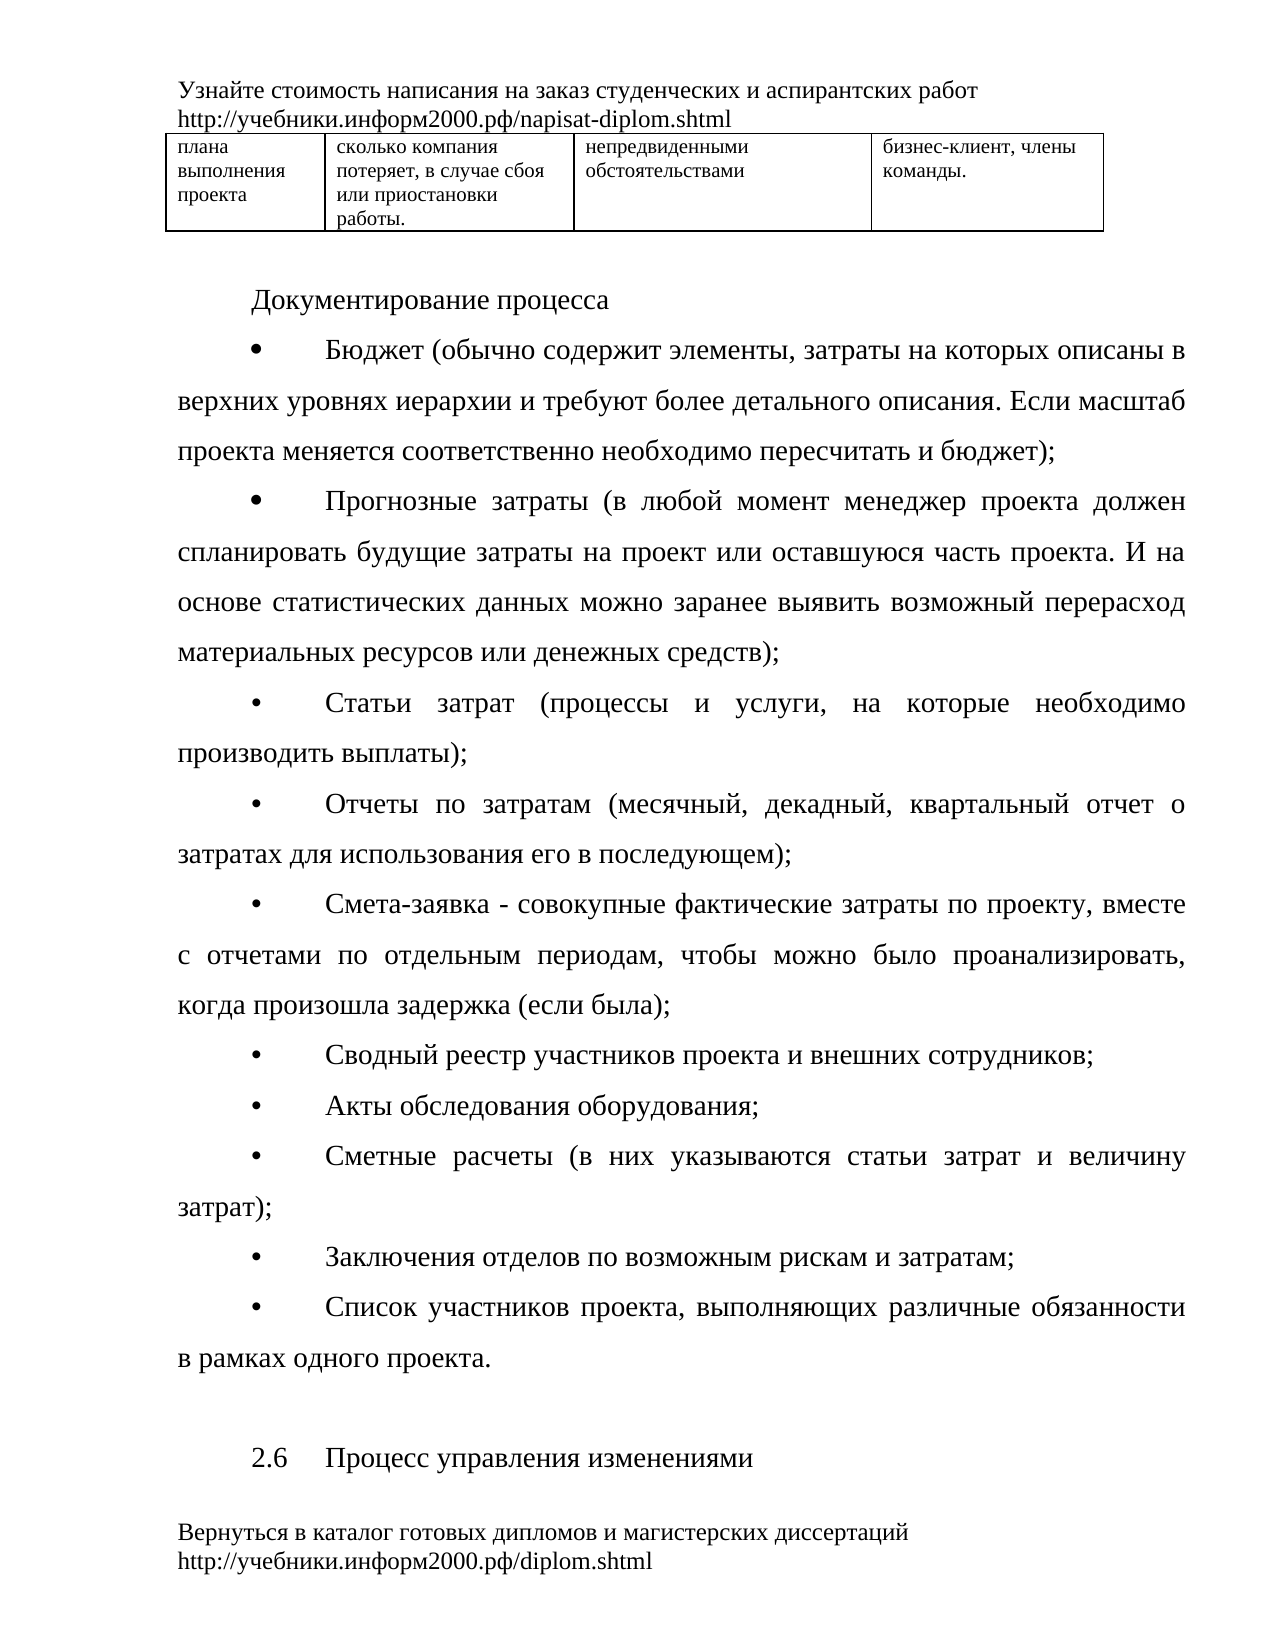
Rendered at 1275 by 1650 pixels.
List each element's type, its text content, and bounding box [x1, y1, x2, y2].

text • Заключения отделов по возможным рискам и затратам; [177, 1239, 1186, 1273]
text  Прогнозные затраты (в любой момент менеджер проекта должен спланировать будущие затраты на проект или оставшуюся часть проекта. И на основе статистических данных можно заранее выявить возможный перерасход материальных ресурсов или денежных средств); [177, 483, 1186, 668]
text • Акты обследования оборудования; [177, 1088, 1186, 1121]
text Документирование процесса [177, 282, 1186, 316]
text • Список участников проекта, выполняющих различные обязанности в рамках одного проекта. [177, 1289, 1186, 1373]
text • Отчеты по затратам (месячный, декадный, квартальный отчет о затратах для использования его в последующем); [177, 786, 1186, 869]
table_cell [326, 134, 573, 230]
text • Сметные расчеты (в них указываются статьи затрат и величину затрат); [177, 1138, 1186, 1222]
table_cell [575, 134, 871, 230]
text • Смета-заявка - совокупные фактические затраты по проекту, вместе с отчетами по отдельным периодам, чтобы можно было проанализировать, когда произошла задержка (если была); [177, 886, 1186, 1021]
text • Статьи затрат (процессы и услуги, на которые необходимо производить выплаты); [177, 685, 1186, 769]
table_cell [167, 134, 324, 230]
text  Бюджет (обычно содержит элементы, затраты на которых описаны в верхних уровнях иерархии и требуют более детального описания. Если масштаб проекта меняется соответственно необходимо пересчитать и бюджет); [177, 332, 1186, 467]
subtitle 2.6 Процесс управления изменениями [177, 1440, 1186, 1474]
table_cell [872, 134, 1103, 230]
text • Сводный реестр участников проекта и внешних сотрудников; [177, 1037, 1186, 1071]
